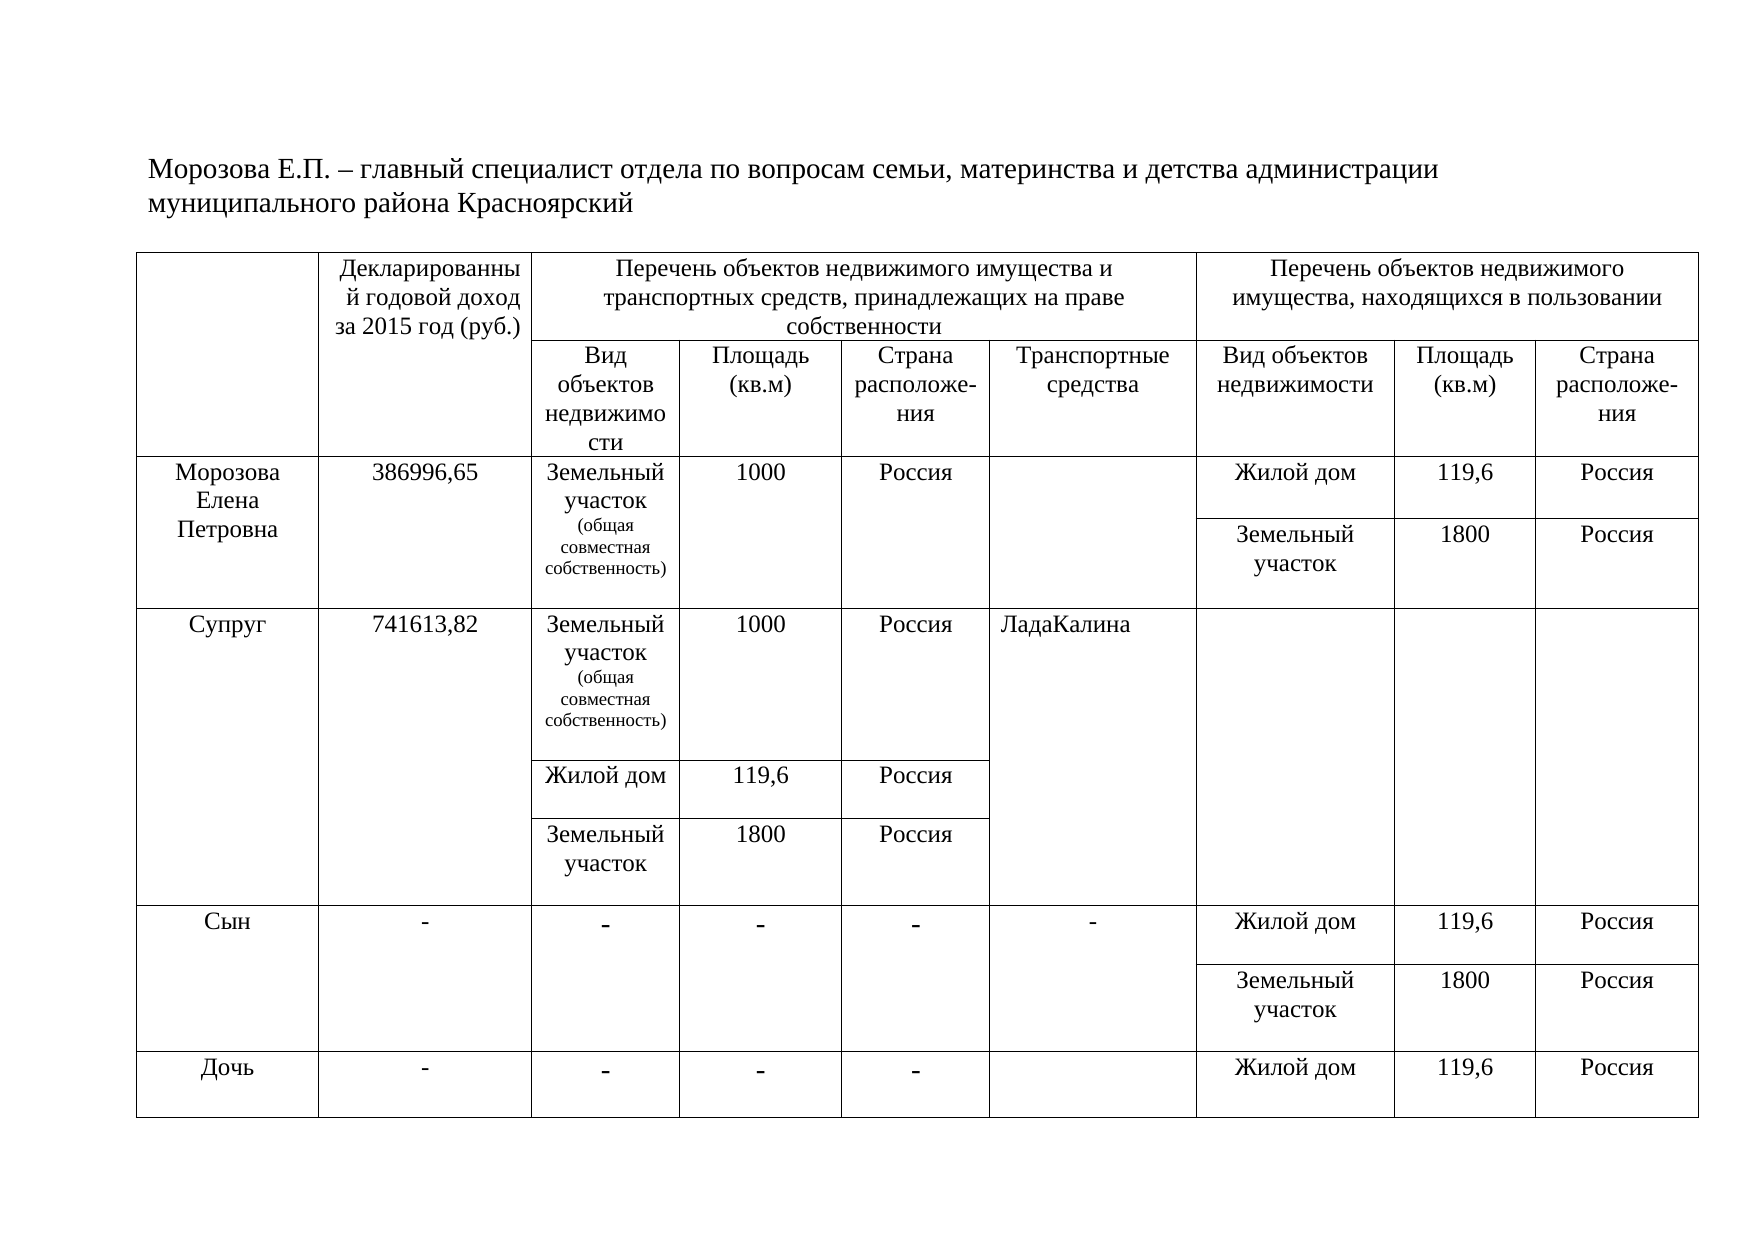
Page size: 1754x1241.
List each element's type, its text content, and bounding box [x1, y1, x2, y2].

table_cell [1197, 609, 1394, 905]
table_cell Страна расположе-ния [1536, 341, 1698, 456]
table_cell Россия [1536, 906, 1698, 964]
table_cell Россия [1536, 965, 1698, 1051]
table_cell Россия [842, 819, 989, 905]
table_cell 1800 [680, 819, 841, 905]
table_cell Вид объектов недвижимости [532, 341, 679, 456]
table_cell Жилой дом [1197, 906, 1394, 964]
table_cell 119,6 [1395, 1052, 1535, 1117]
table_cell - [990, 906, 1196, 1051]
table_cell Дочь [137, 1052, 318, 1117]
table_cell Жилой дом [1197, 457, 1394, 518]
table_cell Площадь (кв.м) [680, 341, 841, 456]
table_cell 1800 [1395, 965, 1535, 1051]
table_cell Россия [1536, 519, 1698, 608]
text Морозова Е.П. – главный специалист отдела по вопросам семьи, материнства и детства администрации муниципального района Красноярский [148, 152, 1606, 219]
table_cell - [680, 1052, 841, 1117]
table_header Декларированный годовой доход за 2015 год (руб.) [319, 253, 531, 456]
table_cell 119,6 [680, 761, 841, 818]
table_cell [990, 1052, 1196, 1117]
table_cell 1000 [680, 457, 841, 608]
table_cell 1000 [680, 609, 841, 759]
table_cell [990, 457, 1196, 608]
table_cell Сын [137, 906, 318, 1051]
table_cell Площадь (кв.м) [1395, 341, 1535, 456]
table_cell Транспортные средства [990, 341, 1196, 456]
table_cell - [319, 906, 531, 1051]
table_header [137, 253, 318, 456]
table_header Перечень объектов недвижимого имущества и транспортных средств, принадлежащих на праве собственности [532, 253, 1196, 339]
table_cell Жилой дом [532, 761, 679, 818]
table_cell - [680, 906, 841, 1051]
table_cell Россия [1536, 1052, 1698, 1117]
table_cell [1395, 609, 1535, 905]
table_cell - [532, 906, 679, 1051]
table_cell Земельный участок [532, 819, 679, 905]
table_cell Страна расположе-ния [842, 341, 989, 456]
table_cell 119,6 [1395, 457, 1535, 518]
table_cell Россия [842, 761, 989, 818]
table_cell 741613,82 [319, 609, 531, 905]
table_header Перечень объектов недвижимого имущества, находящихся в пользовании [1197, 253, 1698, 339]
table_cell Вид объектов недвижимости [1197, 341, 1394, 456]
table_cell - [842, 1052, 989, 1117]
table_cell Земельный участок [1197, 965, 1394, 1051]
table_cell ЛадаКалина [990, 609, 1196, 905]
table_cell - [319, 1052, 531, 1117]
table_cell 386996,65 [319, 457, 531, 608]
table_cell Россия [842, 609, 989, 759]
table_cell Земельный участок [1197, 519, 1394, 608]
table_cell - [842, 906, 989, 1051]
table_cell Жилой дом [1197, 1052, 1394, 1117]
table_cell 1800 [1395, 519, 1535, 608]
table_cell - [532, 1052, 679, 1117]
table_cell Земельный участок (общая совместная собственность) [532, 609, 679, 759]
table_cell [1536, 609, 1698, 905]
table_cell Супруг [137, 609, 318, 905]
table_cell Россия [842, 457, 989, 608]
table_cell Россия [1536, 457, 1698, 518]
table_cell Морозова Елена Петровна [137, 457, 318, 608]
table_cell Земельный участок (общая совместная собственность) [532, 457, 679, 608]
table_cell 119,6 [1395, 906, 1535, 964]
